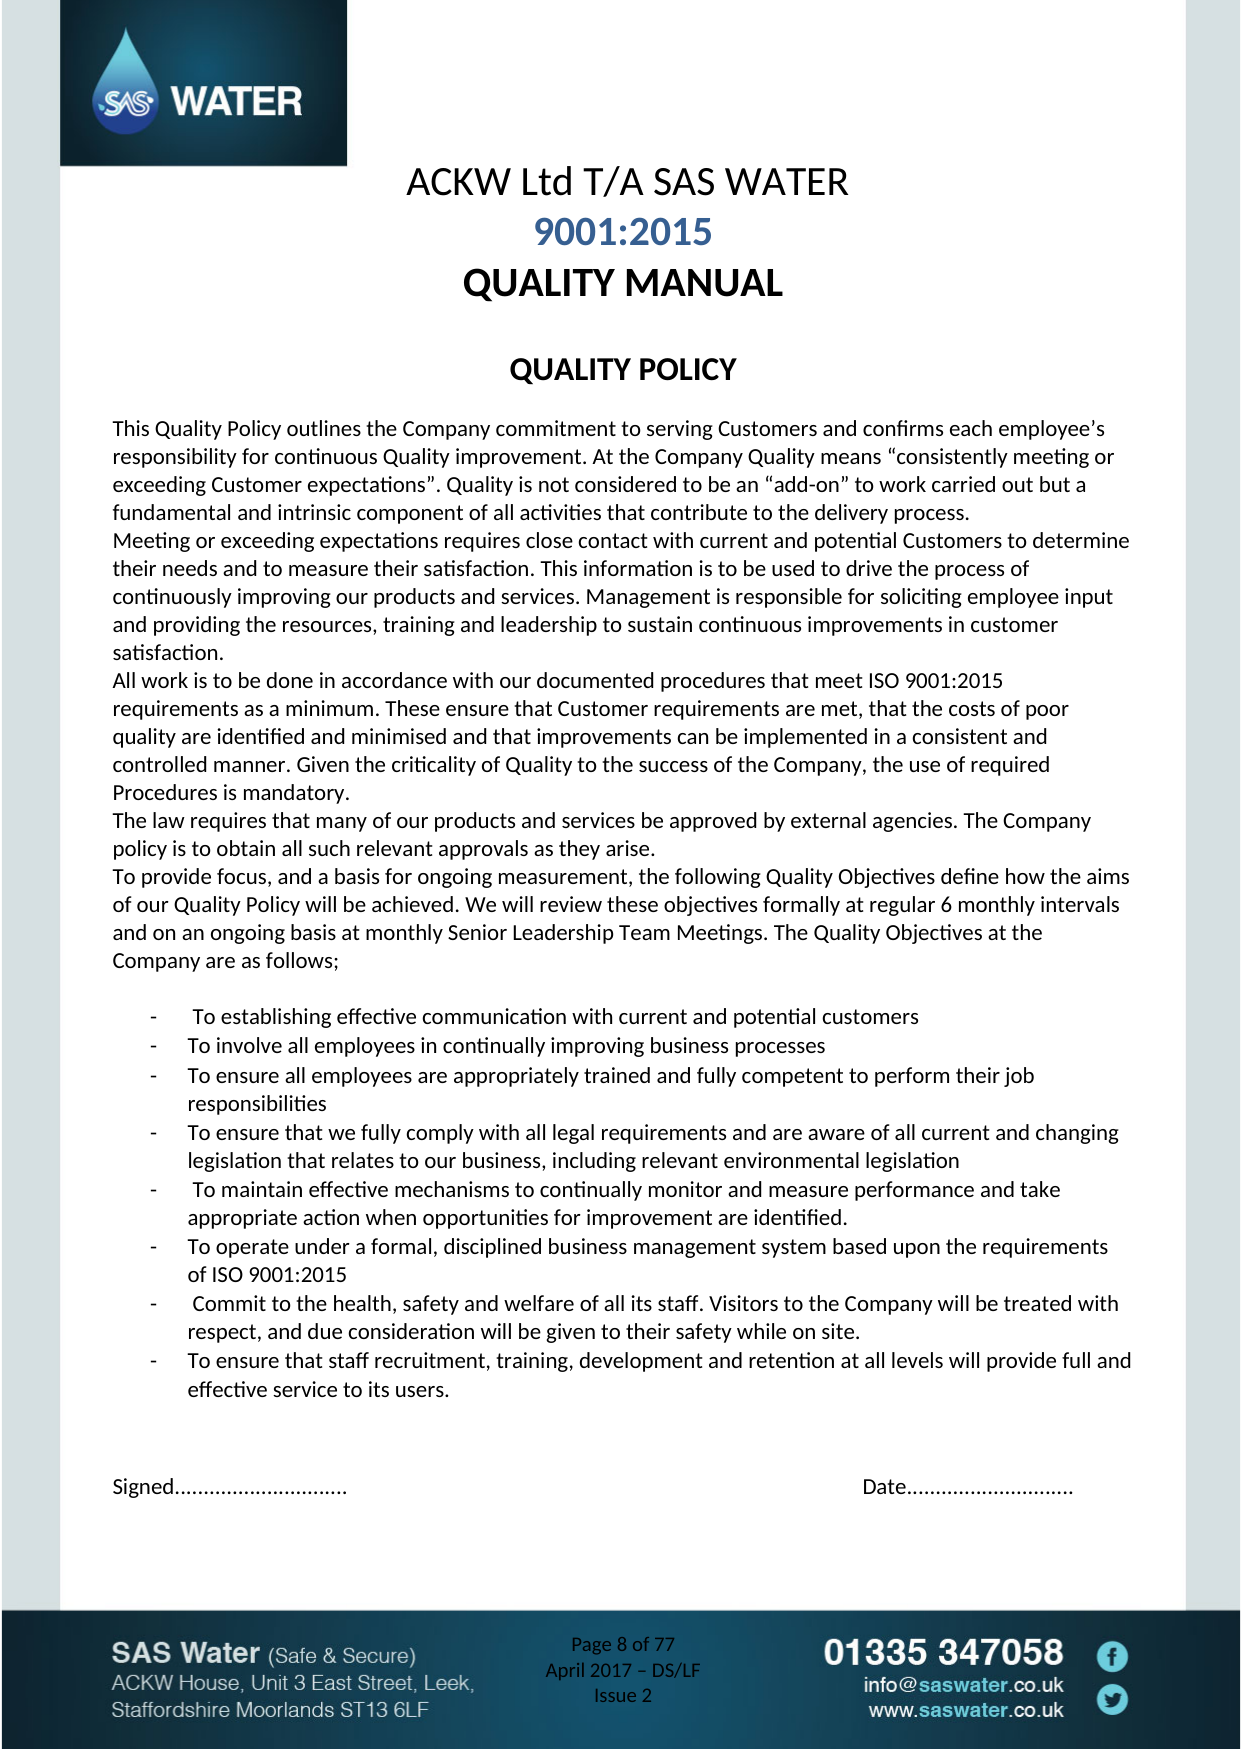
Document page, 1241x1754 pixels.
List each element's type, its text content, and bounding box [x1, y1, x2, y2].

list To ensure that we fully comply with all legal requirements and are aware of all current and changing legislation that relates to our business, including relevant environmental legislation [150, 1118, 1134, 1174]
list To maintain effective mechanisms to continually monitor and measure performance and take appropriate action when opportunities for improvement are identified. [150, 1175, 1134, 1231]
list Commit to the health, safety and welfare of all its staff. Visitors to the Company will be treated with respect, and due consideration will be given to their safety while on site. [150, 1289, 1134, 1346]
list To establishing effective communication with current and potential customers [150, 1002, 1134, 1030]
list To ensure that staff recruitment, training, development and retention at all levels will provide full and effective service to its users. [150, 1347, 1134, 1403]
text Meeting or exceeding expectations requires close contact with current and potential Customers to determine their needs and to measure their satisfaction. This information is to be used to drive the process of continuously improving our products and services. Management is responsible for soliciting employee input and providing the resources, training and leadership to sustain continuous improvements in customer satisfaction. [112, 526, 1134, 666]
list To operate under a formal, disciplined business management system based upon the requirements of ISO 9001:2015 [150, 1232, 1134, 1288]
text Signed.............................. Date............................. [112, 1472, 1134, 1500]
picture [1, 0, 1241, 1749]
text All work is to be done in accordance with our documented procedures that meet ISO 9001:2015 requirements as a minimum. These ensure that Customer requirements are met, that the costs of poor quality are identified and minimised and that improvements can be implemented in a consistent and controlled manner. Given the criticality of Quality to the success of the Company, the use of required Procedures is mandatory. [112, 666, 1134, 806]
text The law requires that many of our products and services be approved by external agencies. The Company policy is to obtain all such relevant approvals as they arise. [112, 806, 1134, 862]
text QUALITY POLICY [112, 348, 1134, 388]
text This Quality Policy outlines the Company commitment to serving Customers and confirms each employee’s responsibility for continuous Quality improvement. At the Company Quality means “consistently meeting or exceeding Customer expectations”. Quality is not considered to be an “add-on” to work carried out but a fundamental and intrinsic component of all activities that contribute to the delivery process. [112, 414, 1134, 526]
list To ensure all employees are appropriately trained and fully competent to perform their job responsibilities [150, 1061, 1134, 1117]
text To provide focus, and a basis for ongoing measurement, the following Quality Objectives define how the aims of our Quality Policy will be achieved. We will review these objectives formally at regular 6 monthly intervals and on an ongoing basis at monthly Senior Leadership Team Meetings. The Quality Objectives at the Company are as follows; [112, 862, 1134, 974]
list To involve all employees in continually improving business processes [150, 1032, 1134, 1059]
